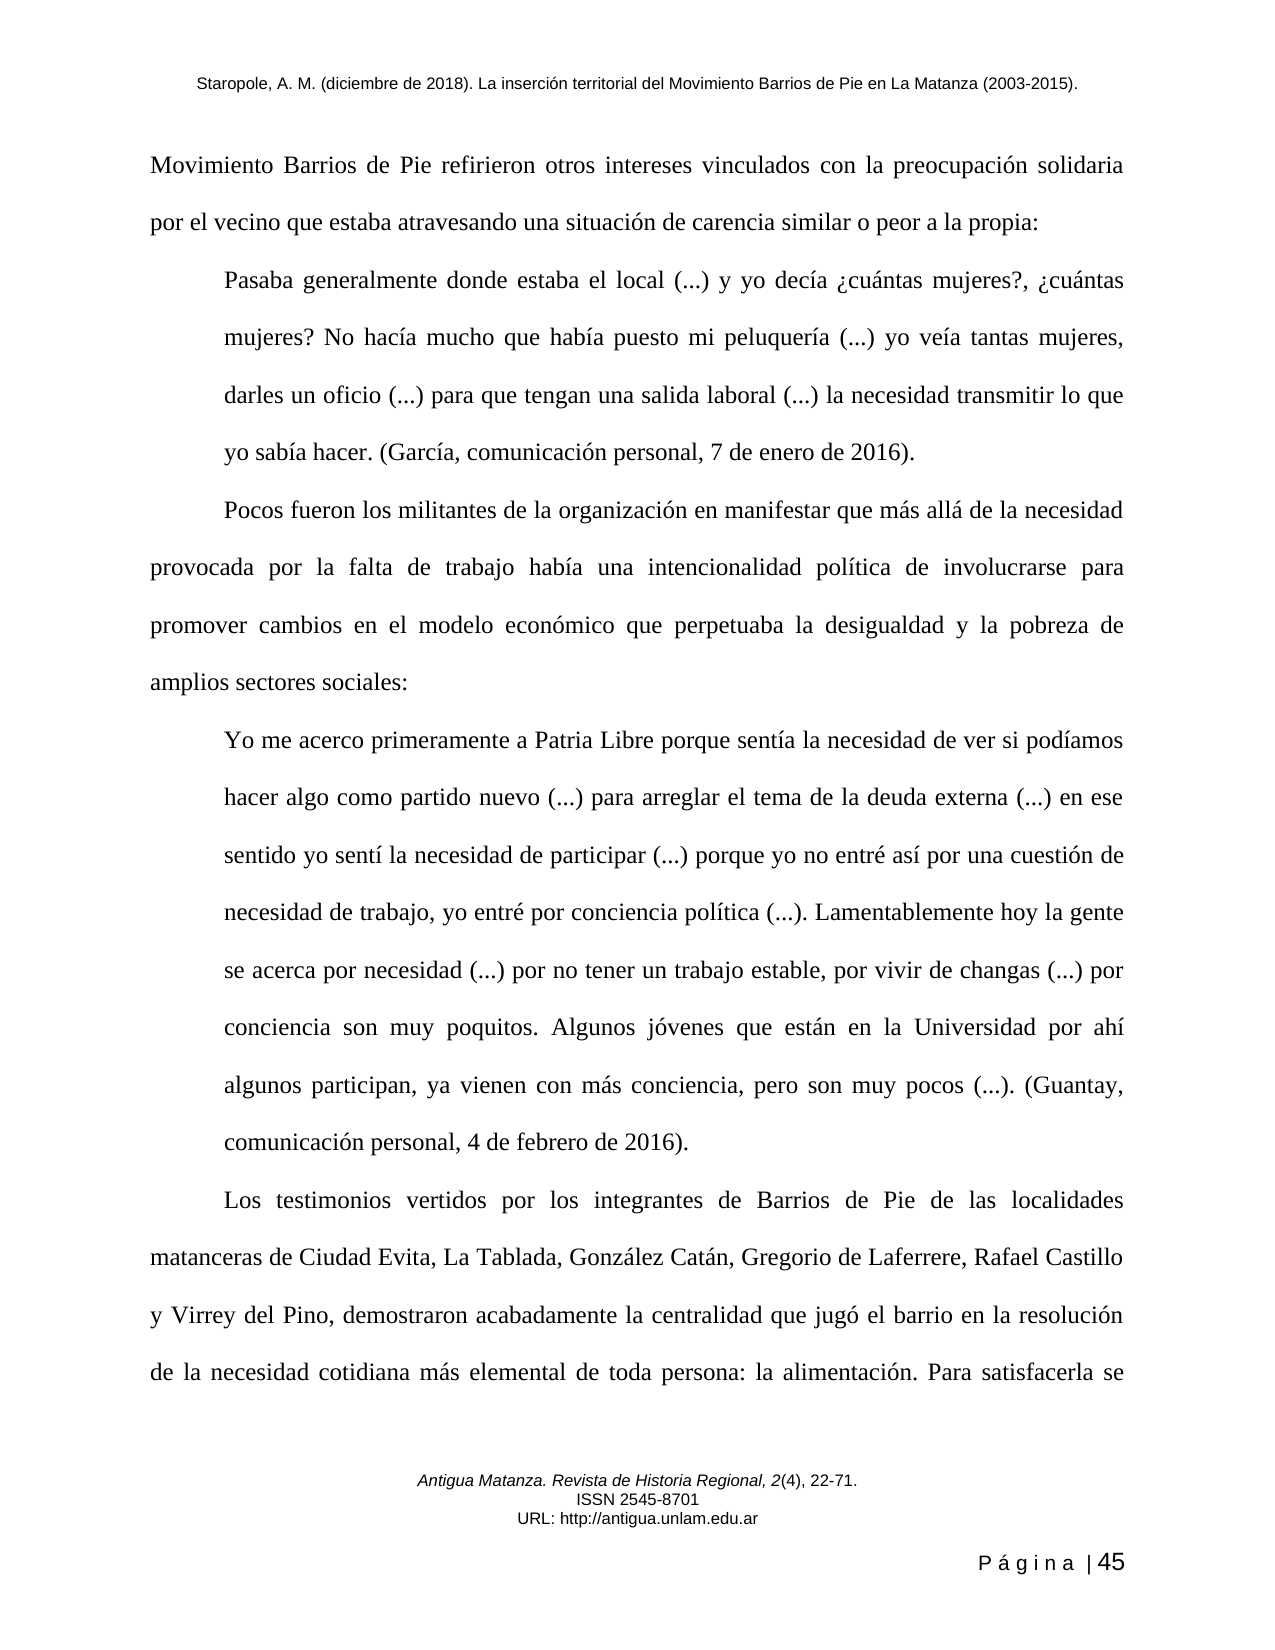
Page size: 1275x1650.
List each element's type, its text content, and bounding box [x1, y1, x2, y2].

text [150, 150, 1125, 236]
text Yo me acerco primeramente a Patria Libre porque sentía la necesidad de ver si podíamos hacer algo como partido nuevo (...) para arreglar el tema de la deuda externa (...) en ese sentido yo sentí la necesidad de participar (...) porque yo no entré así por una cuestión de necesidad de trabajo, yo entré por conciencia política (...). Lamentablemente hoy la gente se acerca por necesidad (...) por no tener un trabajo estable, por vivir de changas (...) por conciencia son muy poquitos. Algunos jóvenes que están en la Universidad por ahí algunos participan, ya vienen con más conciencia, pero son muy pocos (...). (Guantay, comunicación personal, 4 de febrero de 2016). [224, 725, 1125, 1156]
text Pasaba generalmente donde estaba el local (...) y yo decía ¿cuántas mujeres?, ¿cuántas mujeres? No hacía mucho que había puesto mi peluquería (...) yo veía tantas mujeres, darles un oficio (...) para que tengan una salida laboral (...) la necesidad transmitir lo que yo sabía hacer. (García, comunicación personal, 7 de enero de 2016). [224, 265, 1125, 466]
text Pocos fueron los militantes de la organización en manifestar que más allá de la necesidad provocada por la falta de trabajo había una intencionalidad política de involucrarse para promover cambios en el modelo económico que perpetuaba la desigualdad y la pobreza de amplios sectores sociales: [150, 495, 1125, 696]
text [150, 1185, 1125, 1386]
